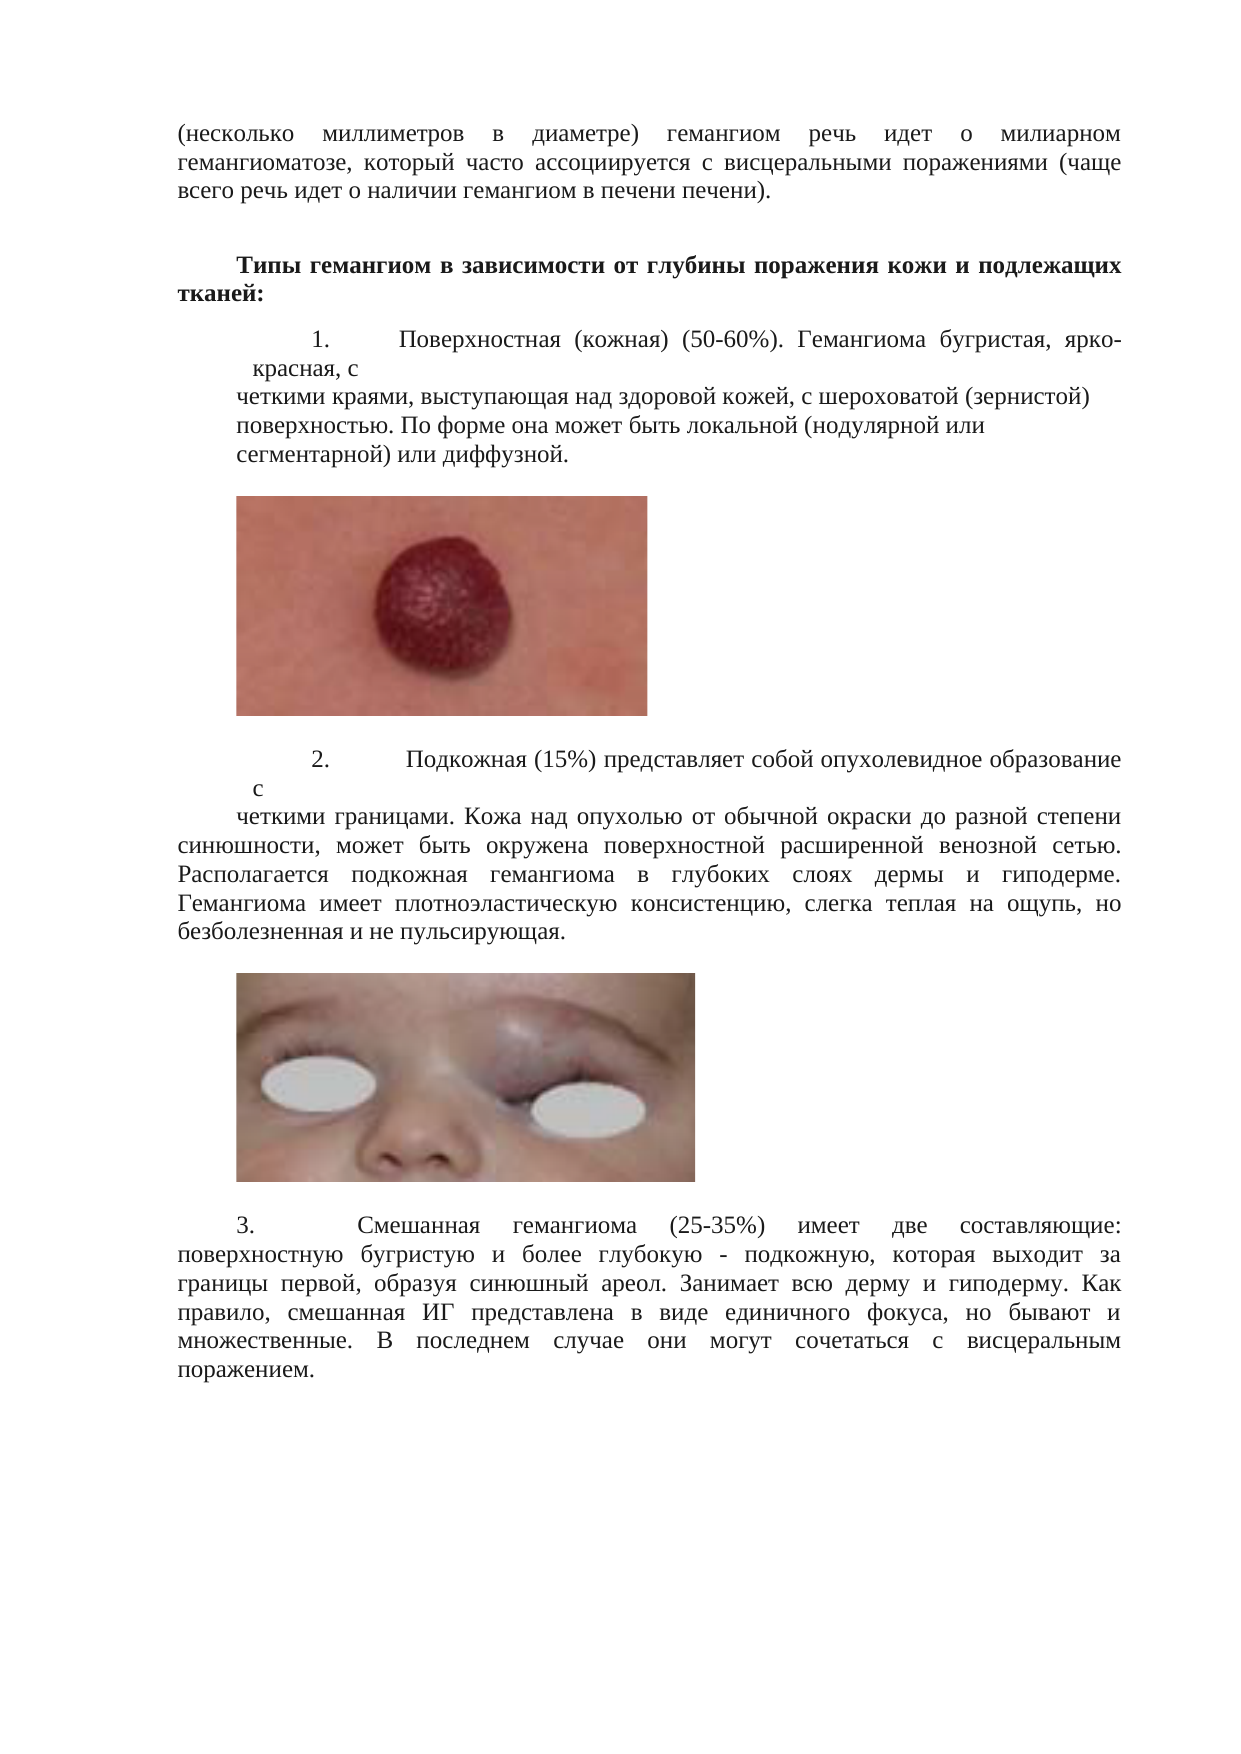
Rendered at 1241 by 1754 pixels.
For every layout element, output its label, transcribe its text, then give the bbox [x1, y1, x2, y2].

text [177, 118, 1122, 204]
text четкими границами. Кожа над опухолью от обычной окраски до разной степени синюшности, может быть окружена поверхностной расширенной венозной сетью. Располагается подкожная гемангиома в глубоких слоях дермы и гиподерме. Гемангиома имеет плотноэластическую консистенцию, слегка теплая на ощупь, но безболезненная и не пульсирующая. [177, 801, 1122, 945]
text сегментарной) или диффузной. [177, 439, 1122, 468]
list Смешанная гемангиома (25-35%) имеет две составляющие: поверхностную бугристую и более глубокую - подкожную, которая выходит за границы первой, образуя синюшный ареол. Занимает всю дерму и гиподерму. Как правило, смешанная ИГ представлена в виде единичного фокуса, но бывают и множественные. В последнем случае они могут сочетаться с висцеральным поражением. [177, 1211, 1122, 1383]
text поверхностью. По форме она может быть локальной (нодулярной или [177, 410, 1122, 439]
text четкими краями, выступающая над здоровой кожей, с шероховатой (зернистой) [177, 381, 1122, 410]
text Типы гемангиом в зависимости от глубины поражения кожи и подлежащих тканей: [177, 250, 1122, 307]
list Поверхностная (кожная) (50-60%). Гемангиома бугристая, ярко-красная, с [252, 324, 1122, 381]
list Подкожная (15%) представляет собой опухолевидное образование с [252, 744, 1122, 801]
